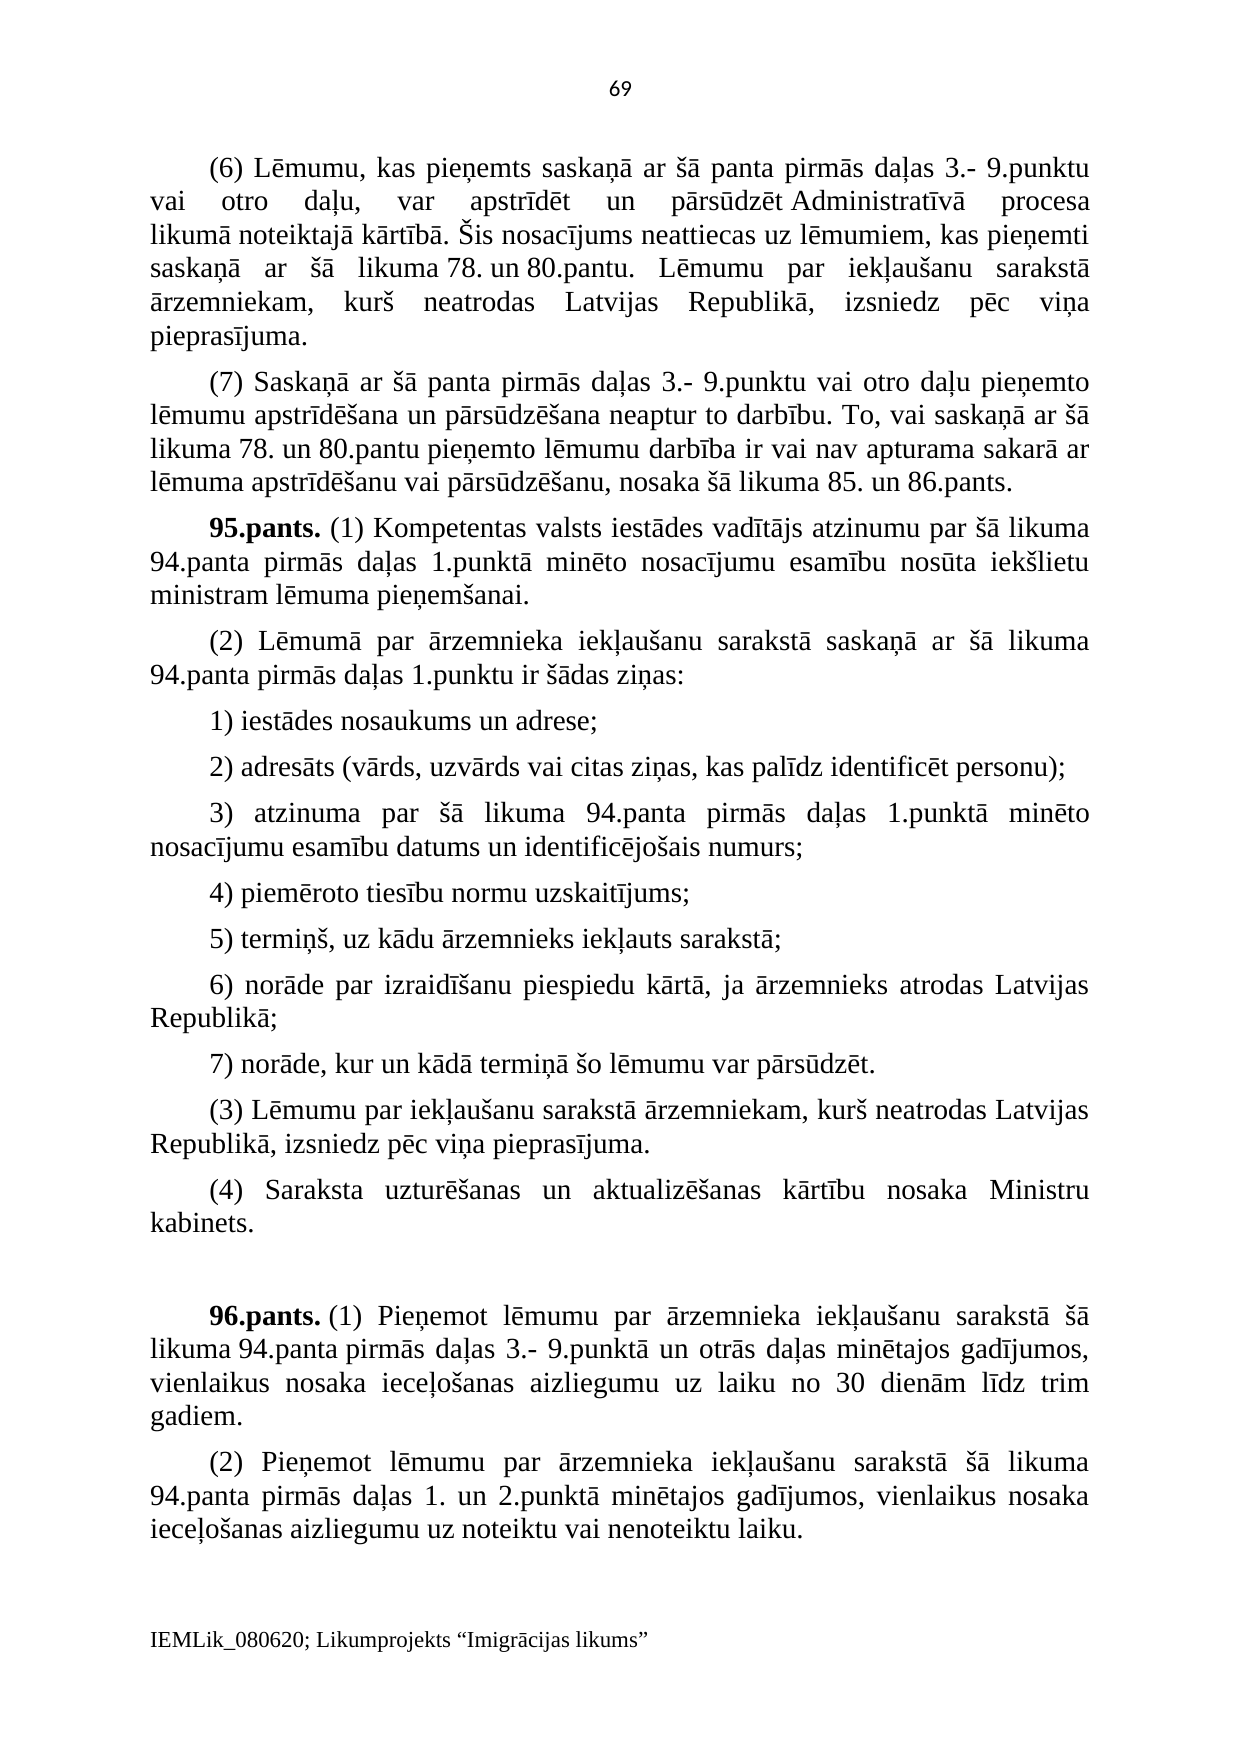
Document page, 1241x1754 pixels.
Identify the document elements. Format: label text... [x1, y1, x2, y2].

text 7) norāde, kur un kādā termiņā šo lēmumu var pārsūdzēt. [150, 1046, 1090, 1080]
text 6) norāde par izraidīšanu piespiedu kārtā, ja ārzemnieks atrodas Latvijas Republikā; [150, 967, 1090, 1034]
text 2) adresāts (vārds, uzvārds vai citas ziņas, kas palīdz identificēt personu); [150, 749, 1090, 783]
text 5) termiņš, uz kādu ārzemnieks iekļauts sarakstā; [150, 921, 1090, 954]
text 96.pants. (1) Pieņemot lēmumu par ārzemnieka iekļaušanu sarakstā šā likuma 94.panta pirmās daļas 3.- 9.punktā un otrās daļas minētajos gadījumos, vienlaikus nosaka ieceļošanas aizliegumu uz laiku no 30 dienām līdz trim gadiem. [150, 1298, 1090, 1432]
text (7) Saskaņā ar šā panta pirmās daļas 3.- 9.punktu vai otro daļu pieņemto lēmumu apstrīdēšana un pārsūdzēšana neaptur to darbību. To, vai saskaņā ar šā likuma 78. un 80.pantu pieņemto lēmumu darbība ir vai nav apturama sakarā ar lēmuma apstrīdēšanu vai pārsūdzēšanu, nosaka šā likuma 85. un 86.pants. [150, 364, 1090, 498]
text (6) Lēmumu, kas pieņemts saskaņā ar šā panta pirmās daļas 3.- 9.punktu vai otro daļu, var apstrīdēt un pārsūdzēt Administratīvā procesa likumā noteiktajā kārtībā. Šis nosacījums neattiecas uz lēmumiem, kas pieņemti saskaņā ar šā likuma 78. un 80.pantu. Lēmumu par iekļaušanu sarakstā ārzemniekam, kurš neatrodas Latvijas Republikā, izsniedz pēc viņa pieprasījuma. [150, 150, 1090, 351]
text (2) Pieņemot lēmumu par ārzemnieka iekļaušanu sarakstā šā likuma 94.panta pirmās daļas 1. un 2.punktā minētajos gadījumos, vienlaikus nosaka ieceļošanas aizliegumu uz noteiktu vai nenoteiktu laiku. [150, 1444, 1090, 1545]
text 1) iestādes nosaukums un adrese; [150, 703, 1090, 737]
text (4) Saraksta uzturēšanas un aktualizēšanas kārtību nosaka Ministru kabinets.98 [150, 1172, 1090, 1239]
text 3) atzinuma par šā likuma 94.panta pirmās daļas 1.punktā minēto nosacījumu esamību datums un identificējošais numurs; [150, 795, 1090, 862]
text 4) piemēroto tiesību normu uzskaitījums; [150, 875, 1090, 908]
text (2) Lēmumā par ārzemnieka iekļaušanu sarakstā saskaņā ar šā likuma 94.panta pirmās daļas 1.punktu ir šādas ziņas: [150, 623, 1090, 691]
text 95.pants. (1) Kompetentas valsts iestādes vadītājs atzinumu par šā likuma 94.panta pirmās daļas 1.punktā minēto nosacījumu esamību nosūta iekšlietu ministram lēmuma pieņemšanai. [150, 510, 1090, 611]
text (3) Lēmumu par iekļaušanu sarakstā ārzemniekam, kurš neatrodas Latvijas Republikā, izsniedz pēc viņa pieprasījuma. [150, 1092, 1090, 1159]
